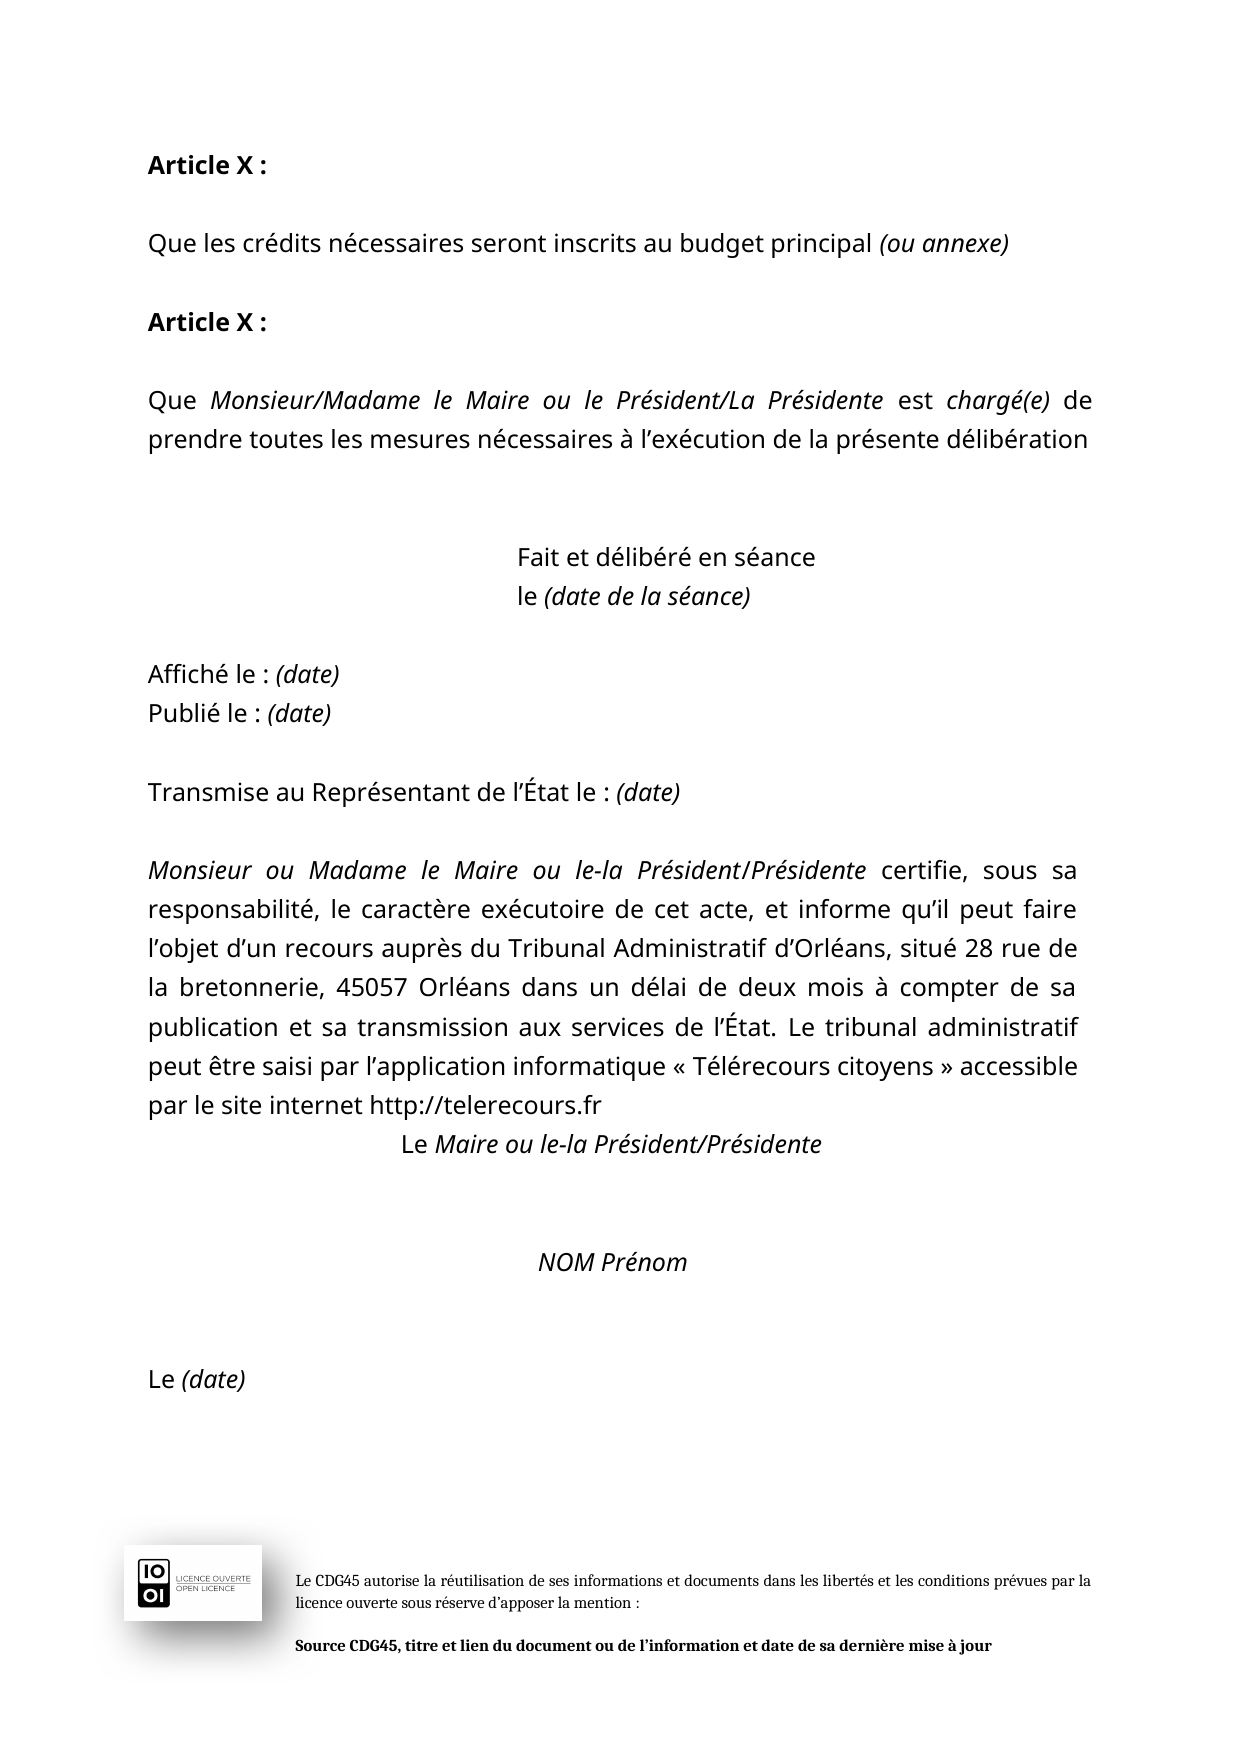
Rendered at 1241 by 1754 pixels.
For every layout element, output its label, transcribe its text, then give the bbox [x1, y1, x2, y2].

text Que les crédits nécessaires seront inscrits au budget principal (ou annexe) [148, 226, 1093, 260]
text Le (date) [148, 1362, 1078, 1396]
text NOM Prénom [148, 1244, 1078, 1278]
text Monsieur ou Madame le Maire ou le-la Président/Présidente certifie, sous sa responsabilité, le caractère exécutoire de cet acte, et informe qu’il peut faire l’objet d’un recours auprès du Tribunal Administratif d’Orléans, situé 28 rue de la bretonnerie, 45057 Orléans dans un délai de deux mois à compter de sa publication et sa transmission aux services de l’État. Le tribunal administratif peut être saisi par l’application informatique « Télérecours citoyens » accessible par le site internet http://telerecours.fr [148, 853, 1078, 1122]
text Le Maire ou le-la Président/Présidente [148, 1127, 1078, 1161]
text Publié le : (date) [148, 696, 1078, 730]
text le (date de la séance) [443, 578, 1093, 612]
text Transmise au Représentant de l’État le : (date) [148, 774, 1078, 808]
text Fait et délibéré en séance [443, 539, 1093, 573]
text Article X : [148, 148, 1093, 182]
text Article X : [148, 304, 1093, 338]
picture [124, 1545, 262, 1621]
text Que Monsieur/Madame le Maire ou le Président/La Présidente est chargé(e) de prendre toutes les mesures nécessaires à l’exécution de la présente délibération [148, 383, 1093, 456]
text Affiché le : (date) [148, 657, 1078, 691]
